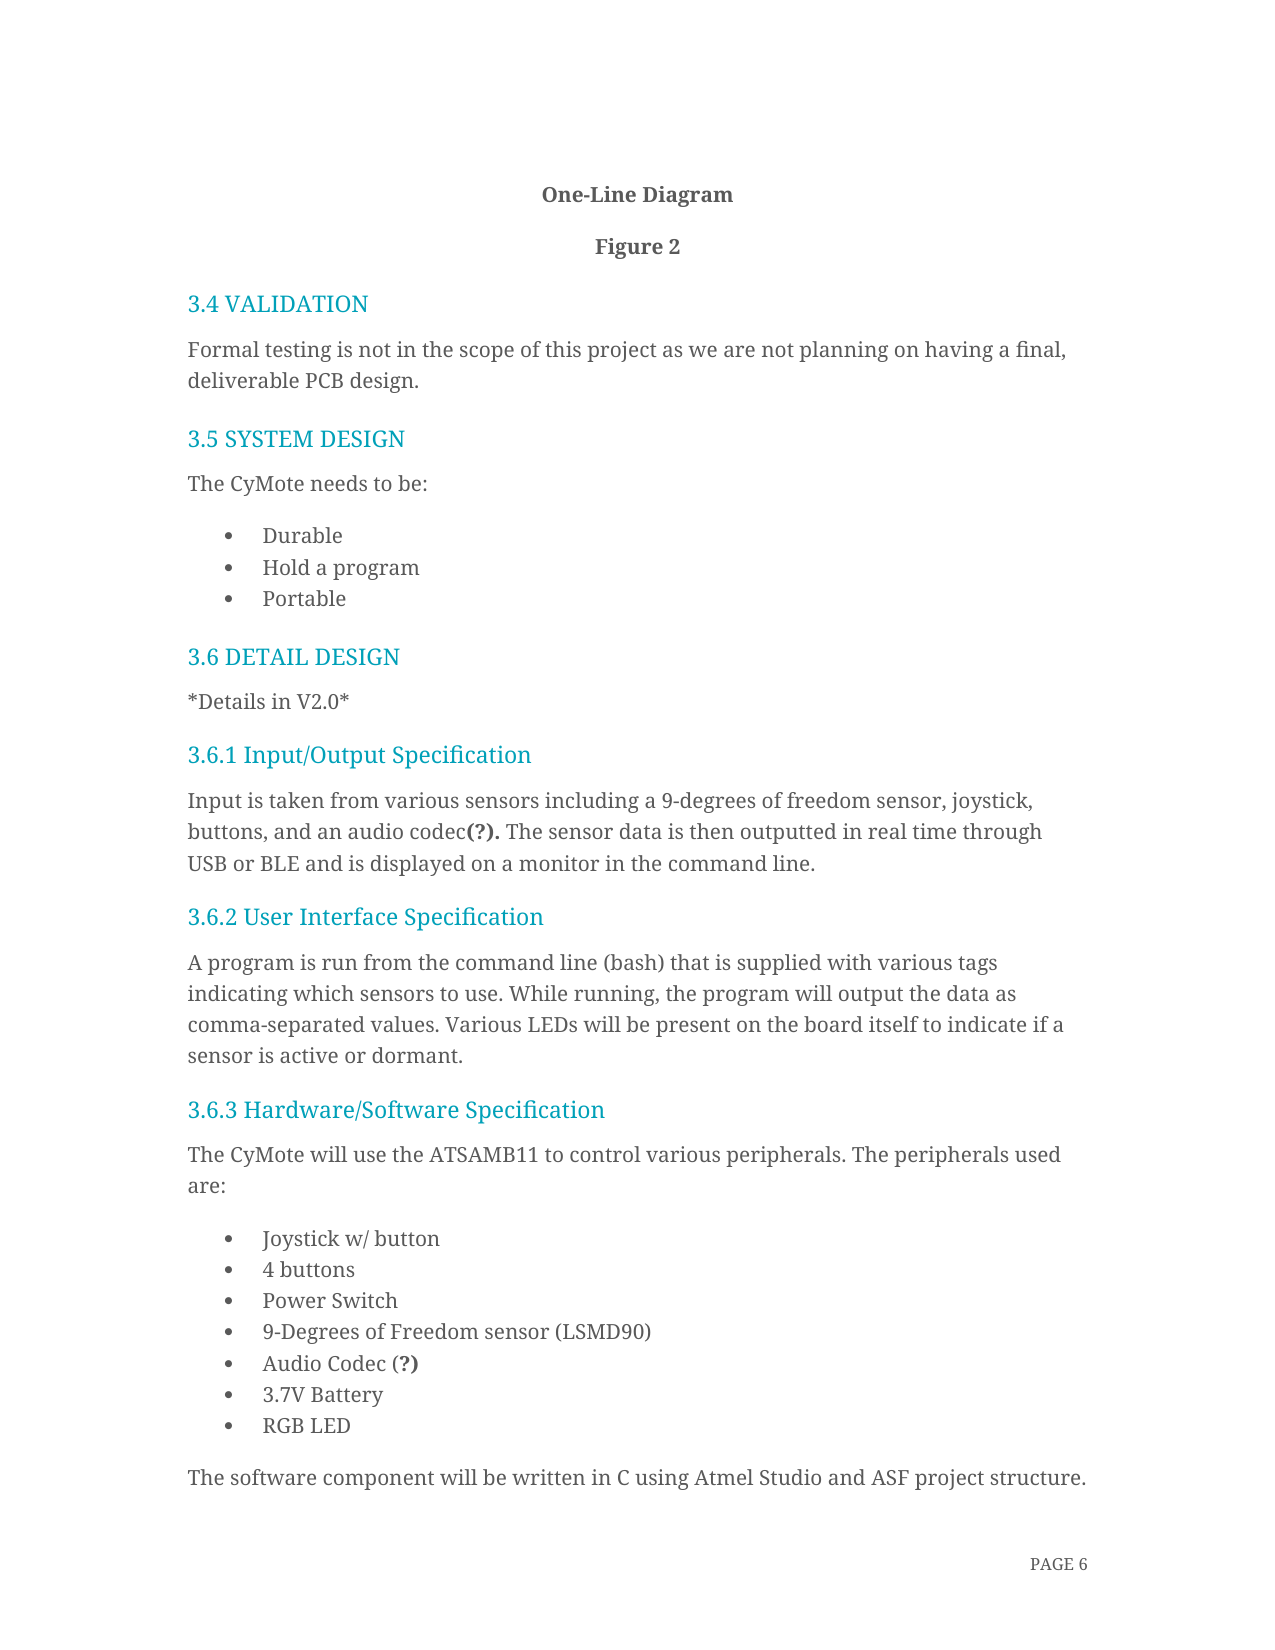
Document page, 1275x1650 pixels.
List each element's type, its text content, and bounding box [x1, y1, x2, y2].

list Hold a program [225, 553, 1087, 581]
text The software component will be written in C using Atmel Studio and ASF project structure. [187, 1463, 1087, 1492]
list 4 buttons [225, 1255, 1087, 1283]
subtitle 3.6.2 User Interface Specification [187, 901, 1087, 932]
list RGB LED [225, 1411, 1087, 1440]
subtitle 3.4 Validation [187, 288, 1087, 319]
text A program is run from the command line (bash) that is supplied with various tags indicating which sensors to use. While running, the program will output the data as comma-separated values. Various LEDs will be present on the board itself to indicate if a sensor is active or dormant. [187, 948, 1087, 1070]
list Durable [225, 522, 1087, 550]
text Figure 2 [187, 232, 1087, 261]
text The CyMote needs to be: [187, 469, 1087, 498]
list Power Switch [225, 1286, 1087, 1315]
text Formal testing is not in the scope of this project as we are not planning on having a final, deliverable PCB design. [187, 335, 1087, 395]
text One-Line Diagram [187, 180, 1087, 208]
list *Details in V2.0* [187, 687, 1087, 716]
list Portable [225, 584, 1087, 613]
text Input is taken from various sensors including a 9-degrees of freedom sensor, joystick, buttons, and an audio codec(?). The sensor data is then outputted in real time through USB or BLE and is displayed on a monitor in the command line. [187, 786, 1087, 877]
list Audio Codec (?) [225, 1349, 1087, 1377]
subtitle 3.5 System Design [187, 423, 1087, 454]
subtitle 3.6.1 Input/Output Specification [187, 739, 1087, 771]
subtitle 3.6 Detail Design [187, 640, 1087, 672]
list Joystick w/ button [225, 1224, 1087, 1252]
list 9-Degrees of Freedom sensor (LSMD90) [225, 1317, 1087, 1346]
text The CyMote will use the ATSAMB11 to control various peripherals. The peripherals used are: [187, 1140, 1087, 1200]
list 3.7V Battery [225, 1380, 1087, 1408]
subtitle 3.6.3 Hardware/Software Specification [187, 1093, 1087, 1125]
